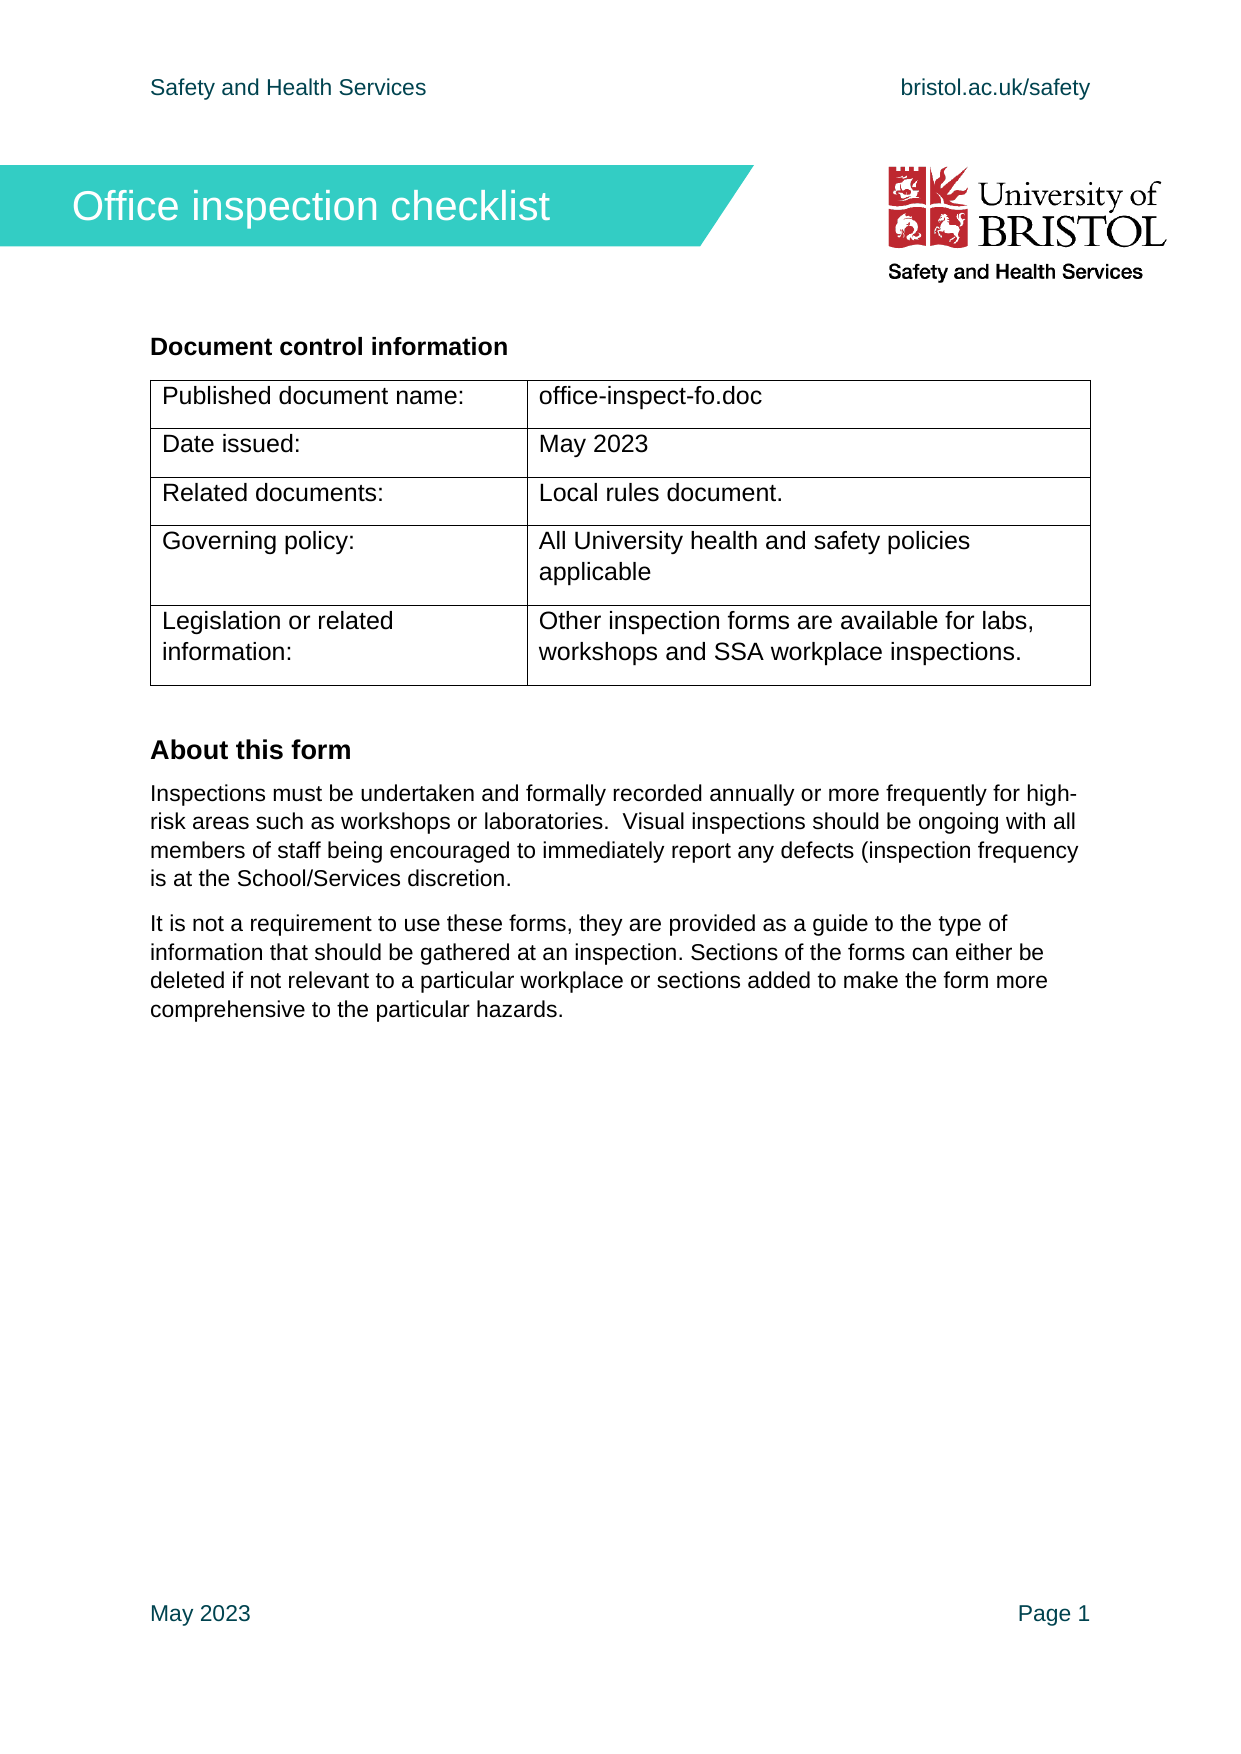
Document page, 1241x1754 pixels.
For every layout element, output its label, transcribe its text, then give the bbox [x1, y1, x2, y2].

table_cell Related documents: [151, 478, 527, 525]
table_header Published document name: [151, 381, 527, 428]
text It is not a requirement to use these forms, they are provided as a guide to the type of information that should be gathered at an inspection. Sections of the forms can either be deleted if not relevant to a particular workplace or sections added to make the form more comprehensive to the particular hazards. [150, 910, 1090, 1022]
table_header office-inspect-fo.doc [528, 381, 1090, 428]
table_cell Local rules document. [528, 478, 1090, 525]
text Inspections must be undertaken and formally recorded annually or more frequently for high-risk areas such as workshops or laboratories. Visual inspections should be ongoing with all members of staff being encouraged to immediately report any defects (inspection frequency is at the School/Services discretion. [150, 780, 1090, 892]
subtitle About this form [150, 734, 1090, 765]
table_cell All University health and safety policies applicable [528, 526, 1090, 605]
table_cell Legislation or related information: [151, 606, 527, 684]
table_cell May 2023 [528, 429, 1090, 477]
table_cell Other inspection forms are available for labs, workshops and SSA workplace inspections. [528, 606, 1090, 684]
table_cell Date issued: [151, 429, 527, 477]
table_cell Governing policy: [151, 526, 527, 605]
picture [829, 113, 1225, 336]
text Document control information [150, 332, 1090, 361]
